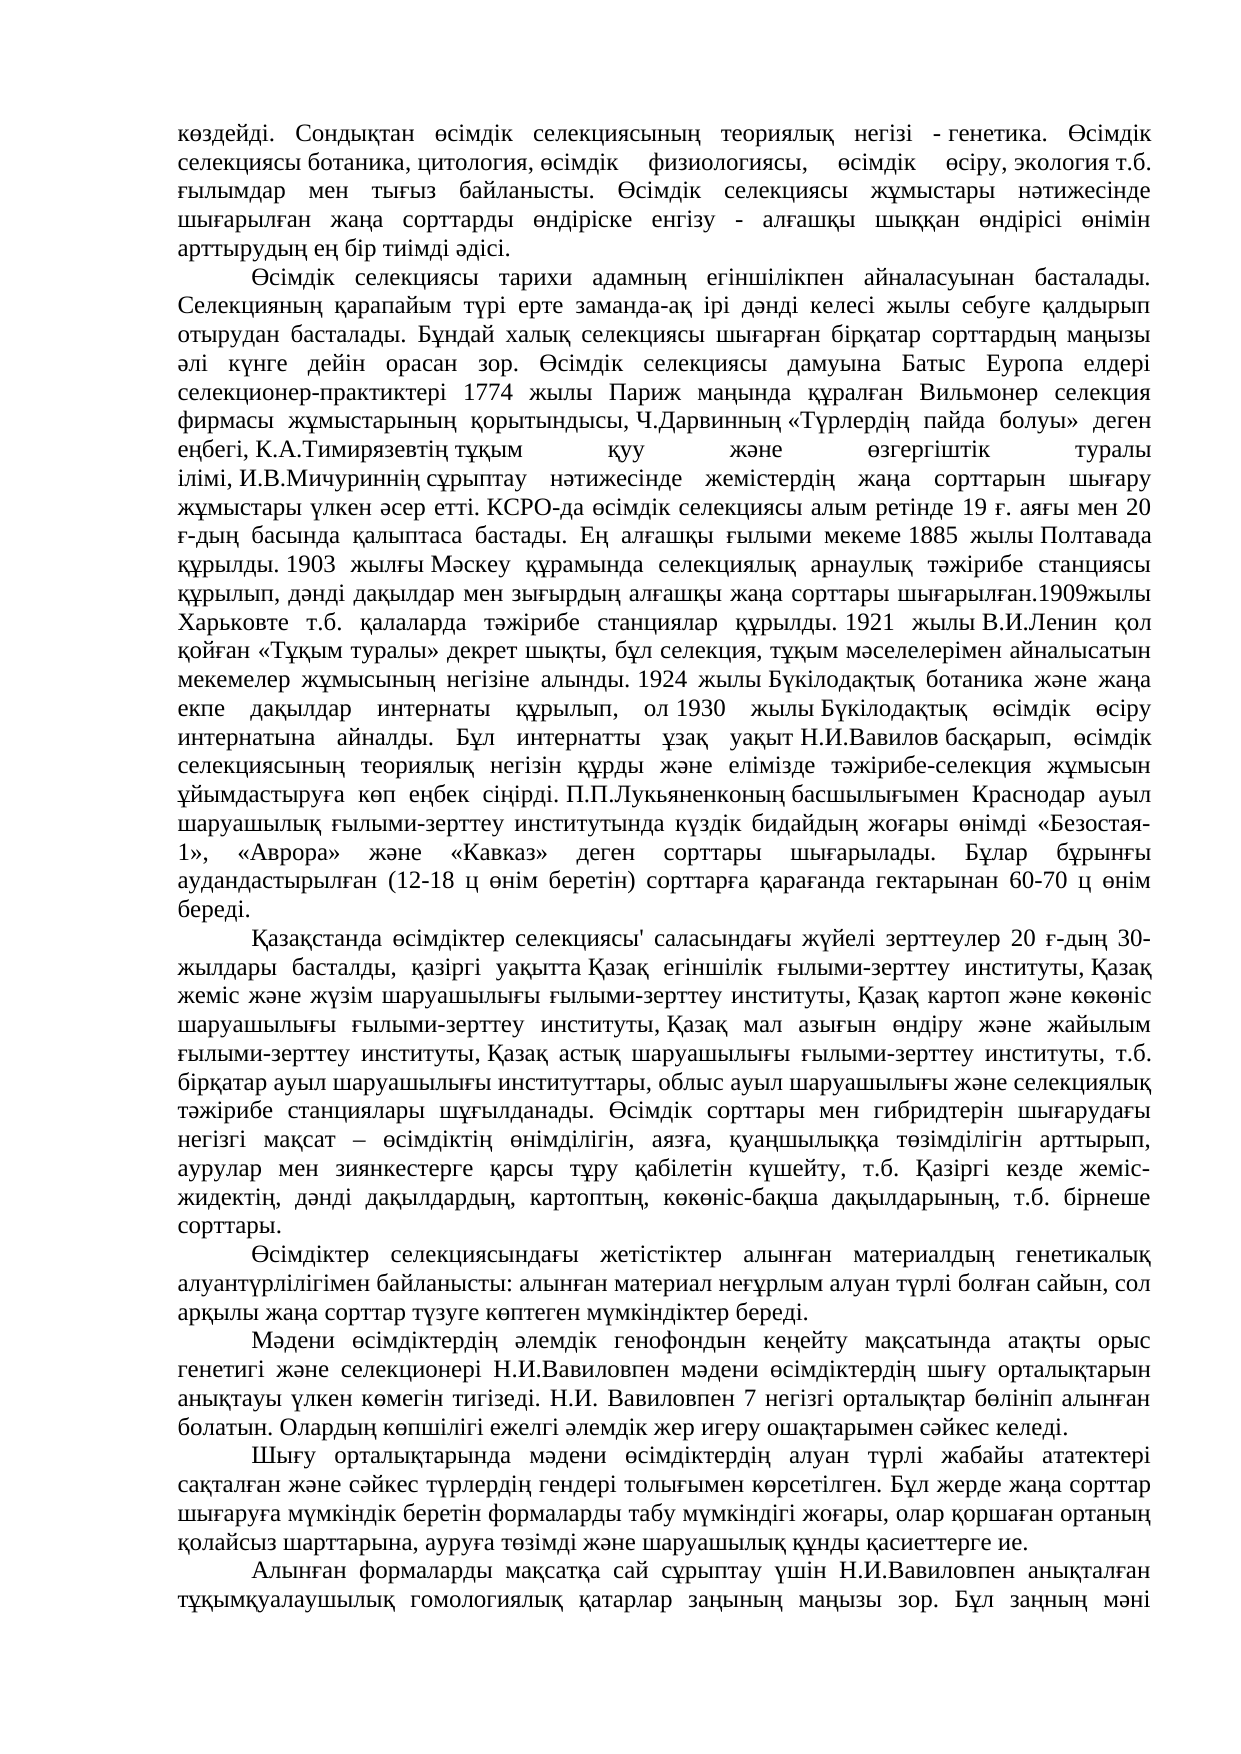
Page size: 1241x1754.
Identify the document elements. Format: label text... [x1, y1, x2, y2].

text Өсімдіктер селекциясындағы жетістіктер алынған материалдың генетикалық алуантүрлілігімен байланысты: алынған материал неғұрлым алуан түрлі болған сайын, сол арқылы жаңа сорттар түзуге көптеген мүмкіндіктер береді. [177, 1239, 1152, 1326]
text Шығу орталықтарында мәдени өсімдіктердің алуан түрлі жабайы ататектері сақталған және сәйкес түрлердің гендері толығымен көрсетілген. Бұл жерде жаңа сорттар шығаруға мүмкіндік беретін формаларды табу мүмкіндігі жоғары, олар қоршаған ортаның қолайсыз шарттарына, ауруға төзімді және шаруашылық құнды қасиеттерге ие. [177, 1441, 1152, 1556]
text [177, 1556, 1152, 1613]
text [177, 118, 1152, 262]
text Өсімдік селекциясы тарихи адамның егіншілікпен айналасуынан басталады. Селекцияның қарапайым түрі ерте заманда-ақ ірі дәнді келесі жылы себуге қалдырып отырудан басталады. Бұндай халық селекциясы шығарған бірқатар сорттардың маңызы әлі күнге дейін орасан зор. Өсімдік селекциясы дамуына Батыс Еуропа елдері селекционер-практиктері 1774 жылы Париж маңында құралған Вильмонер селекция фирмасы жұмыстарының қорытындысы, Ч.Дарвинның «Түрлердің пайда болуы» деген еңбегі, К.А.Тимирязевтің тұқым қуу және өзгергіштік туралы ілімі, И.В.Мичуриннің сұрыптау нәтижесінде жемістердің жаңа сорттарын шығару жұмыстары үлкен әсер етті. КСРО-да өсімдік селекциясы алым ретінде 19 ғ. аяғы мен 20 ғ-дың басында қалыптаса бастады. Ең алғашқы ғылыми мекеме 1885 жылы Полтавада құрылды. 1903 жылғы Мәскеу құрамында селекциялық арнаулық тәжірибе станциясы құрылып, дәнді дақылдар мен зығырдың алғашқы жаңа сорттары шығарылған.1909жылы Харьковте т.б. қалаларда тәжірибе станциялар құрылды. 1921 жылы В.И.Ленин қол қойған «Тұқым туралы» декрет шықты, бұл селекция, тұқым мәселелерімен айналысатын мекемелер жұмысының негізіне алынды. 1924 жылы Бүкілодақтық ботаника және жаңа екпе дақылдар интернаты құрылып, ол 1930 жылы Бүкілодақтық өсімдік өсіру интернатына айналды. Бұл интернатты ұзақ уақыт Н.И.Вавилов басқарып, өсімдік селекциясының теориялық негізін құрды және елімізде тәжірибе-селекция жұмысын ұйымдастыруға көп еңбек сіңірді. П.П.Лукьяненконың басшылығымен Краснодар ауыл шаруашылық ғылыми-зерттеу институтында күздік бидайдың жоғары өнімді «Безостая-1», «Аврора» және «Кавказ» деген сорттары шығарылады. Бұлар бұрынғы аудандастырылған (12-18 ц өнім беретін) сорттарға қарағанда гектарынан 60-70 ц өнім береді. [177, 262, 1152, 923]
text Қазақстанда өсімдіктер селекциясы' саласындағы жүйелі зерттеулер 20 ғ-дың 30-жылдары басталды, қазіргі уақытта Қазақ егіншілік ғылыми-зерттеу институты, Қазақ жеміс және жүзім шаруашылығы ғылыми-зерттеу институты, Қазақ картоп және көкөніс шаруашылығы ғылыми-зерттеу институты, Қазақ мал азығын өндіру және жайылым ғылыми-зерттеу институты, Қазақ астық шаруашылығы ғылыми-зерттеу институты, т.б. бірқатар ауыл шаруашылығы институттары, облыс ауыл шаруашылығы және селекциялық тәжірибе станциялары шұғылданады. Өсімдік сорттары мен гибридтерін шығарудағы негізгі мақсат – өсімдіктің өнімділігін, аязға, қуаңшылыққа төзімділігін арттырып, аурулар мен зиянкестерге қарсы тұру қабілетін күшейту, т.б. Қазіргі кезде жеміс-жидектің, дәнді дақылдардың, картоптың, көкөніс-бақша дақылдарының, т.б. бірнеше сорттары. [177, 923, 1152, 1239]
text Мәдени өсімдіктердің әлемдік генофондын кеңейту мақсатында атақты орыс генетигі және селекционері Н.И.Вавиловпен мәдени өсімдіктердің шығу орталықтарын анықтауы үлкен көмегін тигізеді. Н.И. Вавиловпен 7 негізгі орталықтар бөлініп алынған болатын. Олардың көпшілігі ежелгі әлемдік жер игеру ошақтарымен сәйкес келеді. [177, 1326, 1152, 1441]
